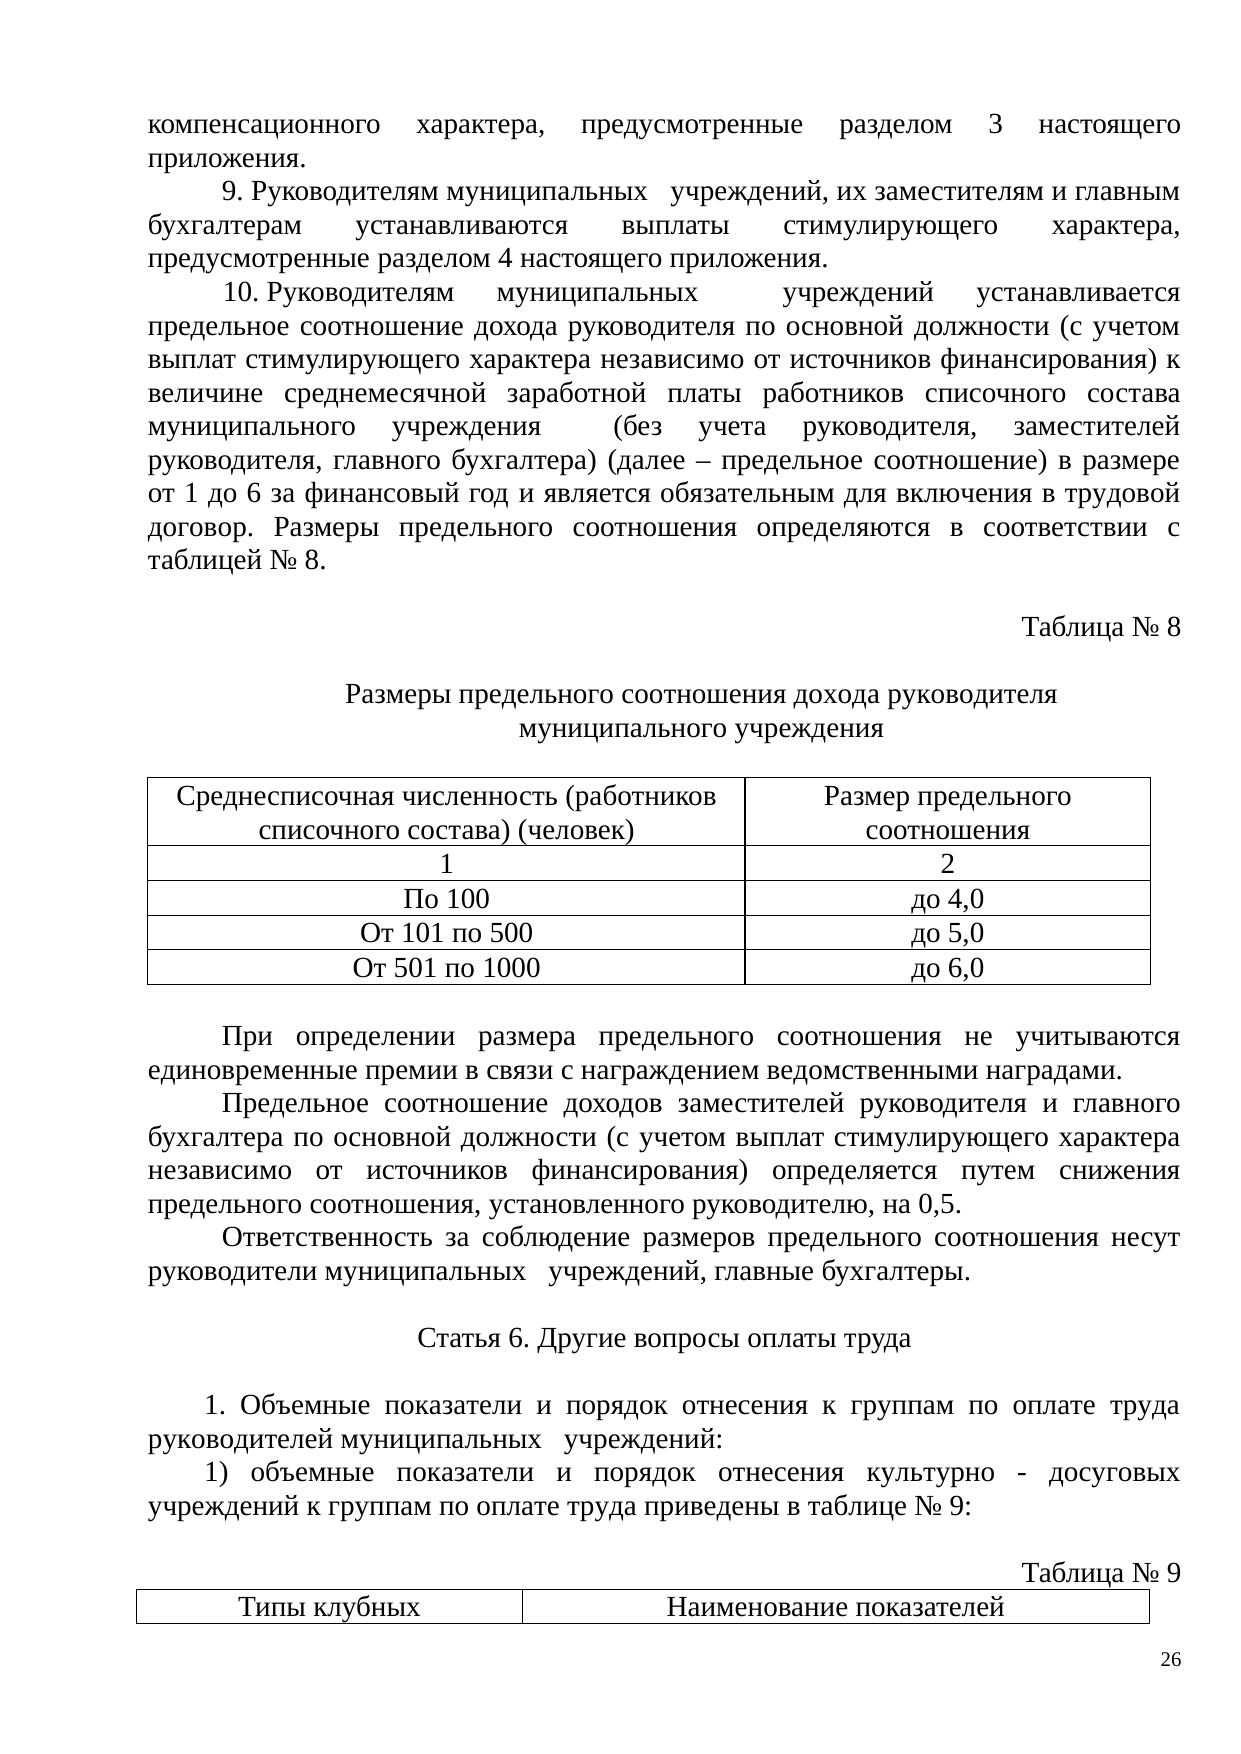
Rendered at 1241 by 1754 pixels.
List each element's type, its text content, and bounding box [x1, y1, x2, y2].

text Таблица № 8 [148, 609, 1181, 643]
table_cell 2 [746, 846, 1150, 880]
table_cell 1 [148, 846, 744, 880]
table_cell до 6,0 [746, 950, 1150, 984]
text Статья 6. Другие вопросы оплаты труда [148, 1320, 1181, 1354]
text 1. Объемные показатели и порядок отнесения к группам по оплате труда руководителей муниципальных учреждений: [148, 1387, 1181, 1454]
table_cell От 101 по 500 [148, 916, 744, 949]
text 1) объемные показатели и порядок отнесения культурно - досуговых учреждений к группам по оплате труда приведены в таблице № 9: [148, 1454, 1181, 1521]
text муниципального учреждения [148, 710, 1181, 744]
text Размеры предельного соотношения дохода руководителя [148, 677, 1181, 710]
table_cell От 501 по 1000 [148, 950, 744, 984]
table_header Наименование показателей [523, 1590, 1149, 1623]
table_cell По 100 [148, 881, 744, 914]
text Предельное соотношение доходов заместителей руководителя и главного бухгалтера по основной должности (с учетом выплат стимулирующего характера независимо от источников финансирования) определяется путем снижения предельного соотношения, установленного руководителю, на 0,5. [148, 1085, 1181, 1219]
table_cell до 5,0 [746, 916, 1150, 949]
text 9. Руководителям муниципальных учреждений, их заместителям и главным бухгалтерам устанавливаются выплаты стимулирующего характера, предусмотренные разделом 4 настоящего приложения. [148, 173, 1181, 274]
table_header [137, 1590, 522, 1623]
text 10. Руководителям муниципальных учреждений устанавливается предельное соотношение дохода руководителя по основной должности (с учетом выплат стимулирующего характера независимо от источников финансирования) к величине среднемесячной заработной платы работников списочного состава муниципального учреждения (без учета руководителя, заместителей руководителя, главного бухгалтера) (далее – предельное соотношение) в размере от 1 до 6 за финансовый год и является обязательным для включения в трудовой договор. Размеры предельного соотношения определяются в соответствии с таблицей № 8. [148, 274, 1181, 576]
text Ответственность за соблюдение размеров предельного соотношения несут руководители муниципальных учреждений, главные бухгалтеры. [148, 1219, 1181, 1287]
table_header Размер предельного соотношения [746, 778, 1150, 845]
text Таблица № 9 [148, 1555, 1181, 1588]
table_cell до 4,0 [746, 881, 1150, 914]
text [148, 106, 1181, 173]
text При определении размера предельного соотношения не учитываются единовременные премии в связи с награждением ведомственными наградами. [148, 1018, 1181, 1085]
table_header Среднесписочная численность (работников списочного состава) (человек) [148, 778, 744, 845]
